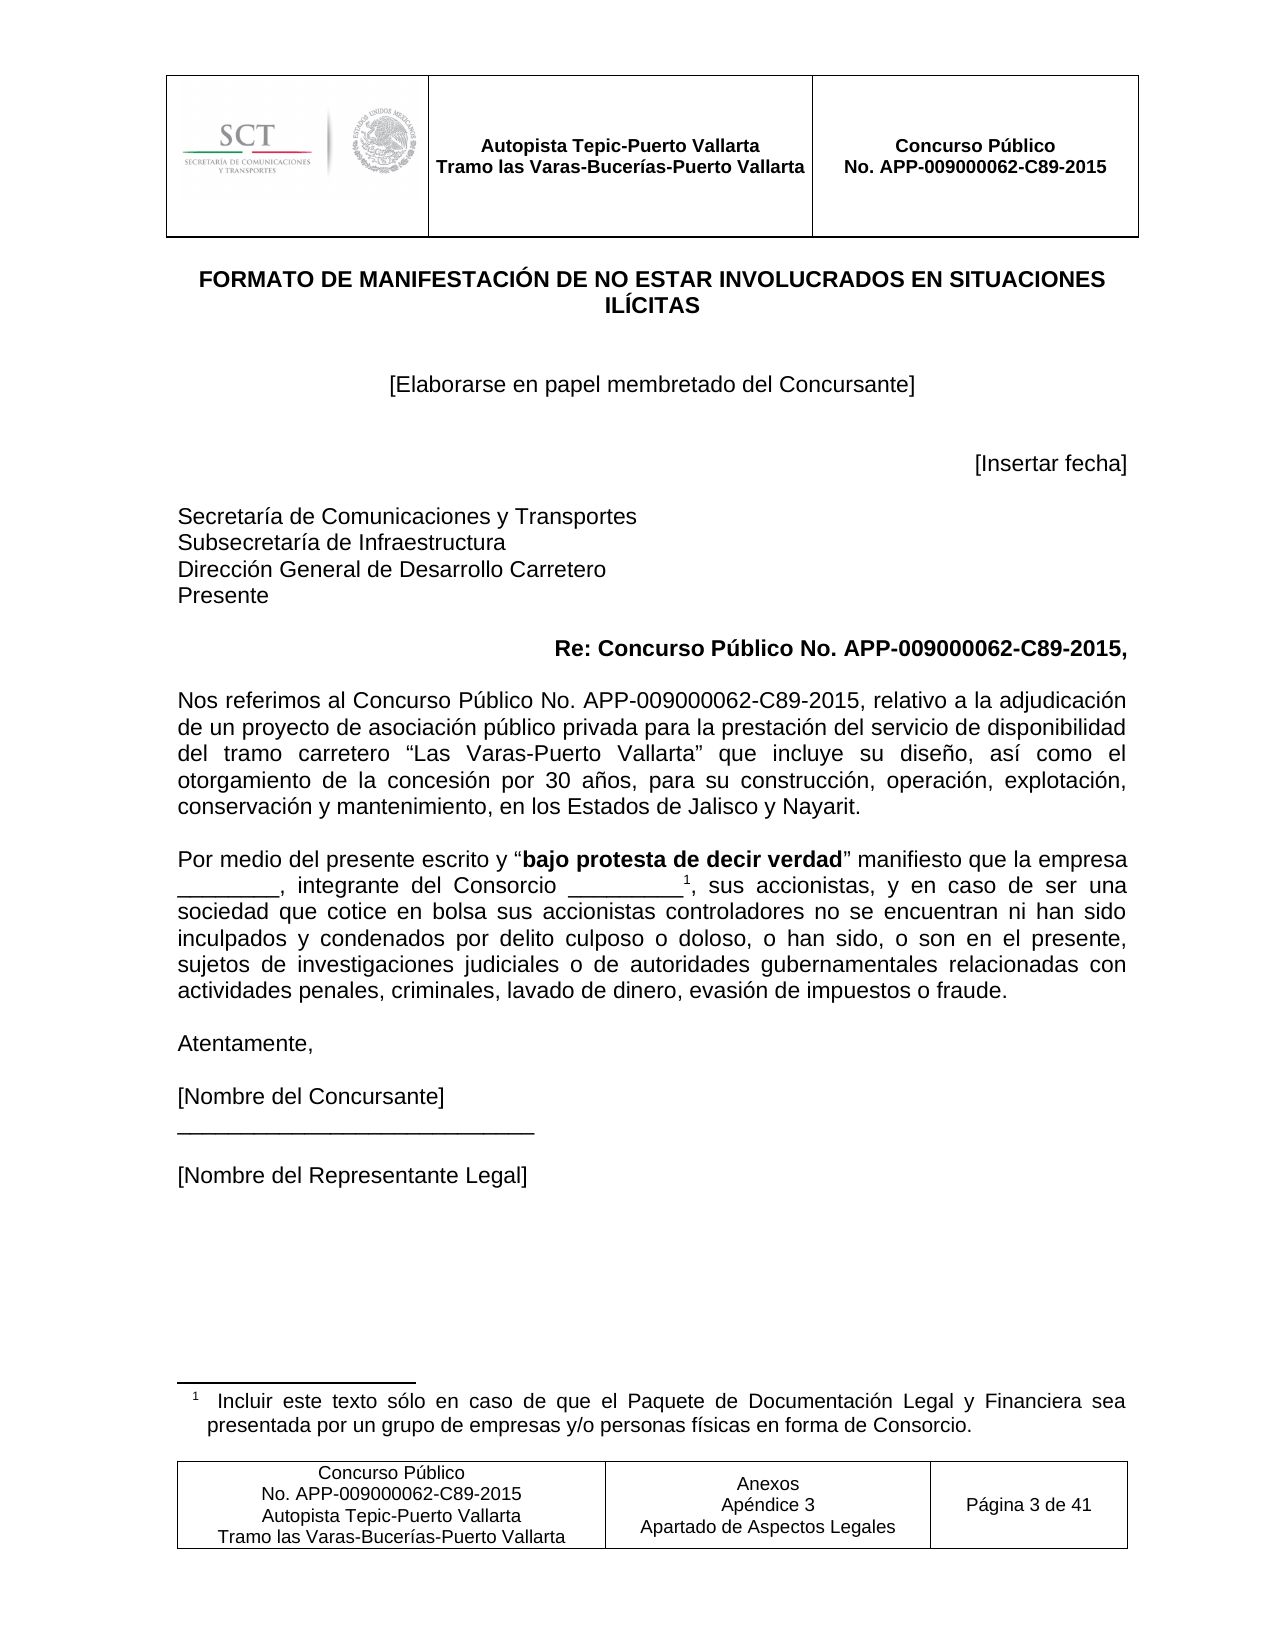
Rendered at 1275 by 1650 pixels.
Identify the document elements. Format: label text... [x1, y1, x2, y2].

text Por medio del presente escrito y “bajo protesta de decir verdad” manifiesto que la empresa ________, integrante del Consorcio _________, sus accionistas, y en caso de ser una sociedad que cotice en bolsa sus accionistas controladores no se encuentran ni han sido inculpados y condenados por delito culposo o doloso, o han sido, o son en el presente, sujetos de investigaciones judiciales o de autoridades gubernamentales relacionadas con actividades penales, criminales, lavado de dinero, evasión de impuestos o fraude. [177, 846, 1127, 1004]
text Atentamente, [177, 1030, 1127, 1056]
text FORMATO DE MANIFESTACIÓN DE NO ESTAR INVOLUCRADOS EN SITUACIONES ILÍCITAS [177, 266, 1127, 318]
text Re: Concurso Público No. APP-009000062-C89-2015, [552, 635, 1127, 661]
text [Insertar fecha] [177, 450, 1127, 477]
text Secretaría de Comunicaciones y Transportes [177, 503, 1127, 529]
text [Elaborarse en papel membretado del Concursante] [177, 371, 1127, 398]
text Subsecretaría de Infraestructura [177, 529, 1127, 556]
text [Nombre del Concursante] [177, 1083, 1127, 1109]
text ____________________________ [177, 1109, 1127, 1136]
picture [177, 76, 423, 206]
text Presente [177, 582, 1127, 608]
text [Nombre del Representante Legal] [177, 1162, 1127, 1188]
text Dirección General de Desarrollo Carretero [177, 556, 1127, 582]
text Nos referimos al Concurso Público No. APP-009000062-C89-2015, relativo a la adjudicación de un proyecto de asociación público privada para la prestación del servicio de disponibilidad del tramo carretero “Las Varas-Puerto Vallarta” que incluye su diseño, así como el otorgamiento de la concesión por 30 años, para su construcción, operación, explotación, conservación y mantenimiento, en los Estados de Jalisco y Nayarit. [177, 687, 1127, 819]
